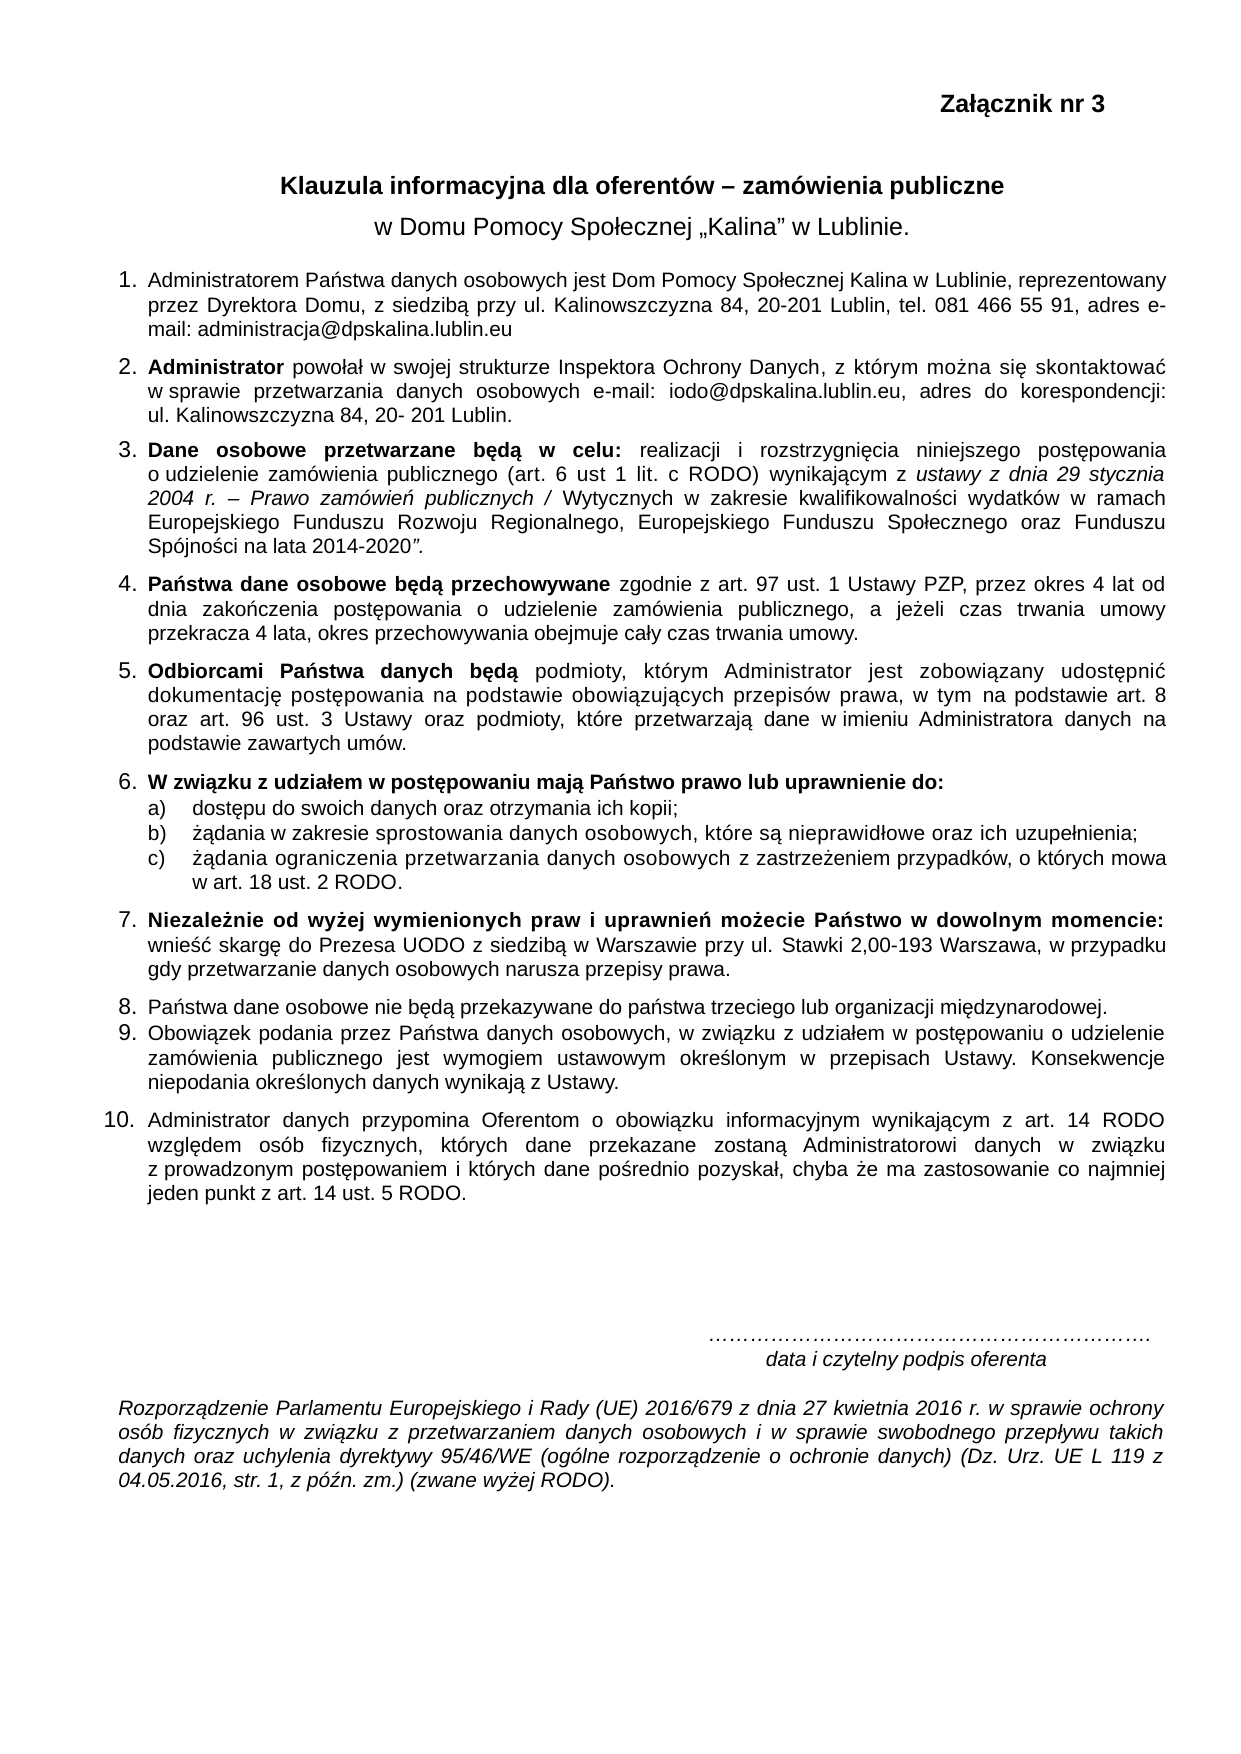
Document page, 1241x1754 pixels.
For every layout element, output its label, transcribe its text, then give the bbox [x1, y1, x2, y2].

list żądania ograniczenia przetwarzania danych osobowych z zastrzeżeniem przypadków, o których mowa w art. 18 ust. 2 RODO. [148, 846, 1167, 894]
list Rozporządzenie Parlamentu Europejskiego i Rady (UE) 2016/679 z dnia 27 kwietnia 2016 r. w sprawie ochrony osób fizycznych w związku z przetwarzaniem danych osobowych i w sprawie swobodnego przepływu takich danych oraz uchylenia dyrektywy 95/46/WE (ogólne rozporządzenie o ochronie danych) (Dz. Urz. UE L 119 z 04.05.2016, str. 1, z późn. zm.) (zwane wyżej RODO). [118, 1396, 1167, 1492]
list ………………………………………………………. [708, 1322, 1167, 1346]
list Państwa dane osobowe nie będą przekazywane do państwa trzeciego lub organizacji międzynarodowej. [118, 993, 1167, 1019]
list Administrator powołał w swojej strukturze Inspektora Ochrony Danych, z którym można się skontaktować w sprawie przetwarzania danych osobowych e-mail: iodo@dpskalina.lublin.eu, adres do korespondencji: ul. Kalinowszczyzna 84, 20- 201 Lublin. [118, 353, 1167, 427]
list Administrator danych przypomina Oferentom o obowiązku informacyjnym wynikającym z art. 14 RODO względem osób fizycznych, których dane przekazane zostaną Administratorowi danych w związku z prowadzonym postępowaniem i których dane pośrednio pozyskał, chyba że ma zastosowanie co najmniej jeden punkt z art. 14 ust. 5 RODO. [103, 1106, 1167, 1204]
list dostępu do swoich danych oraz otrzymania ich kopii; [148, 795, 1167, 819]
list żądania w zakresie sprostowania danych osobowych, które są nieprawidłowe oraz ich uzupełnienia; [148, 821, 1167, 844]
list Niezależnie od wyżej wymienionych praw i uprawnień możecie Państwo w dowolnym momencie: wnieść skargę do Prezesa UODO z siedzibą w Warszawie przy ul. Stawki 2,00-193 Warszawa, w przypadku gdy przetwarzanie danych osobowych narusza przepisy prawa. [118, 906, 1167, 980]
list Odbiorcami Państwa danych będą podmioty, którym Administrator jest zobowiązany udostępnić dokumentację postępowania na podstawie obowiązujących przepisów prawa, w tym na podstawie art. 8 oraz art. 96 ust. 3 Ustawy oraz podmioty, które przetwarzają dane w imieniu Administratora danych na podstawie zawartych umów. [118, 657, 1167, 755]
text Klauzula informacyjna dla oferentów – zamówienia publiczne [118, 171, 1167, 200]
list Obowiązek podania przez Państwa danych osobowych, w związku z udziałem w postępowaniu o udzielenie zamówienia publicznego jest wymogiem ustawowym określonym w przepisach Ustawy. Konsekwencje niepodania określonych danych wynikają z Ustawy. [118, 1019, 1167, 1093]
text w Domu Pomocy Społecznej „Kalina” w Lublinie. [118, 212, 1167, 241]
list Dane osobowe przetwarzane będą w celu: realizacji i rozstrzygnięcia niniejszego postępowania o udzielenie zamówienia publicznego (art. 6 ust 1 lit. c RODO) wynikającym z ustawy z dnia 29 stycznia 2004 r. – Prawo zamówień publicznych / Wytycznych w zakresie kwalifikowalności wydatków w ramach Europejskiego Funduszu Rozwoju Regionalnego, Europejskiego Funduszu Społecznego oraz Funduszu Spójności na lata 2014-2020”. [118, 436, 1167, 558]
text Załącznik nr 3 [118, 89, 1167, 117]
list Państwa dane osobowe będą przechowywane zgodnie z art. 97 ust. 1 Ustawy PZP, przez okres 4 lat od dnia zakończenia postępowania o udzielenie zamówienia publicznego, a jeżeli czas trwania umowy przekracza 4 lata, okres przechowywania obejmuje cały czas trwania umowy. [118, 570, 1167, 644]
list data i czytelny podpis oferenta [155, 1347, 1167, 1371]
list W związku z udziałem w postępowaniu mają Państwo prawo lub uprawnienie do: [118, 768, 1167, 794]
list Administratorem Państwa danych osobowych jest Dom Pomocy Społecznej Kalina w Lublinie, reprezentowany przez Dyrektora Domu, z siedzibą przy ul. Kalinowszczyzna 84, 20-201 Lublin, tel. 081 466 55 91, adres e-mail: administracja@dpskalina.lublin.eu [118, 266, 1167, 340]
